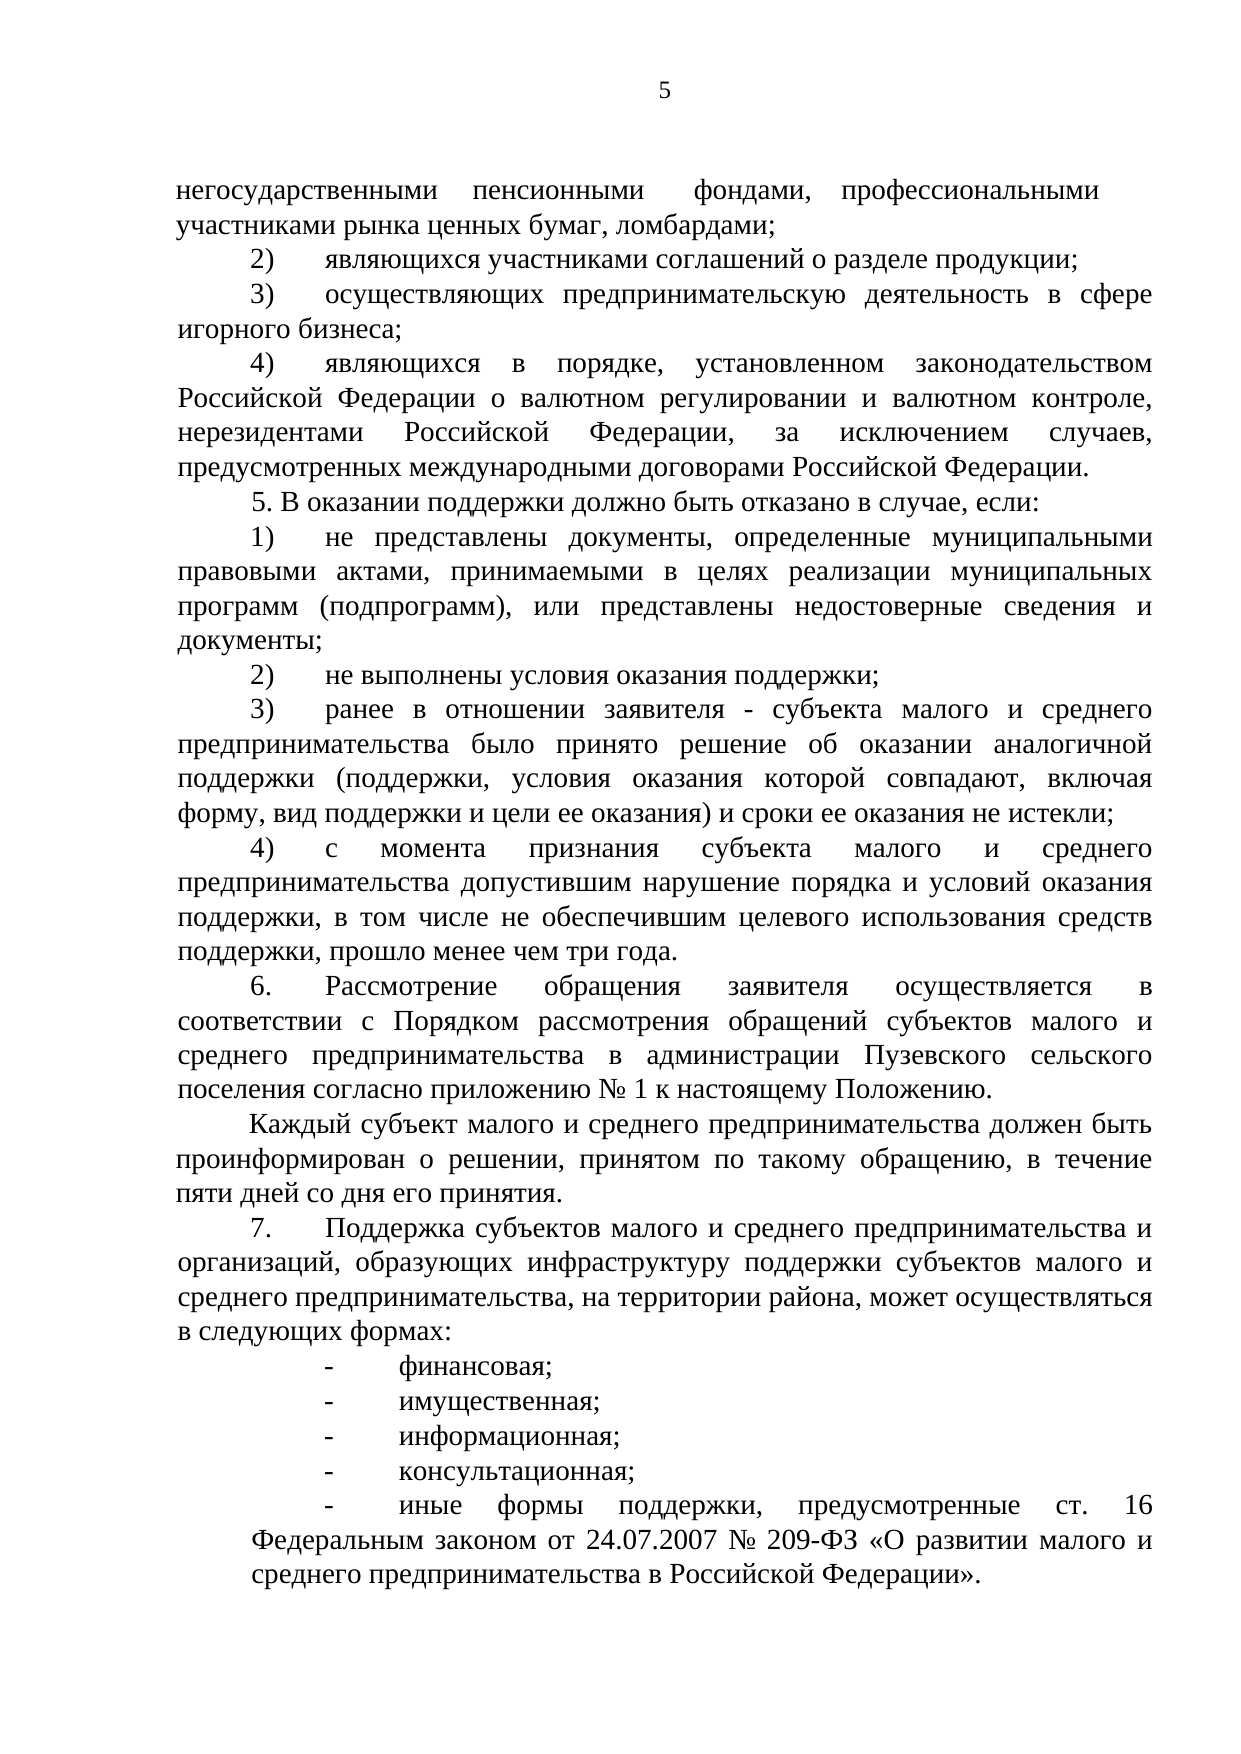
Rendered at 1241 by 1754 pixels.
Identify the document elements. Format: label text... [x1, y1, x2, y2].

text негосударственными пенсионными фондами, профессиональными участниками рынка ценных бумаг, ломбардами; [176, 172, 1153, 240]
list иные формы поддержки, предусмотренные ст. 16 Федеральным законом от 24.07.2007 № 209-ФЗ «О развитии малого и среднего предпринимательства в Российской Федерации». [251, 1487, 1153, 1590]
list информационная; [251, 1418, 1153, 1451]
list с момента признания субъекта малого и среднего предпринимательства допустившим нарушение порядка и условий оказания поддержки, в том числе не обеспечившим целевого использования средств поддержки, прошло менее чем три года. [177, 830, 1153, 967]
list осуществляющих предпринимательскую деятельность в сфере игорного бизнеса; [177, 276, 1153, 344]
text 5. В оказании поддержки должно быть отказано в случае, если: [251, 484, 1153, 517]
list являющихся участниками соглашений о разделе продукции; [177, 242, 1153, 275]
list не представлены документы, определенные муниципальными правовыми актами, принимаемыми в целях реализации муниципальных программ (подпрограмм), или представлены недостоверные сведения и документы; [177, 519, 1153, 656]
list являющихся в порядке, установленном законодательством Российской Федерации о валютном регулировании и валютном контроле, нерезидентами Российской Федерации, за исключением случаев, предусмотренных международными договорами Российской Федерации. [177, 346, 1153, 483]
list Рассмотрение обращения заявителя осуществляется в соответствии с Порядком рассмотрения обращений субъектов малого и среднего предпринимательства в администрации Пузевского сельского поселения согласно приложению № 1 к настоящему Положению. [177, 968, 1153, 1105]
list Поддержка субъектов малого и среднего предпринимательства и организаций, образующих инфраструктуру поддержки субъектов малого и среднего предпринимательства, на территории района, может осуществляться в следующих формах: [177, 1210, 1153, 1347]
list имущественная; [251, 1383, 1153, 1417]
list не выполнены условия оказания поддержки; [177, 657, 1153, 690]
list финансовая; [251, 1348, 1153, 1382]
text Каждый субъект малого и среднего предпринимательства должен быть проинформирован о решении, принятом по такому обращению, в течение пяти дней со дня его принятия. [176, 1106, 1153, 1209]
list ранее в отношении заявителя - субъекта малого и среднего предпринимательства было принято решение об оказании аналогичной поддержки (поддержки, условия оказания которой совпадают, включая форму, вид поддержки и цели ее оказания) и сроки ее оказания не истекли; [177, 692, 1153, 829]
list консультационная; [251, 1453, 1153, 1486]
